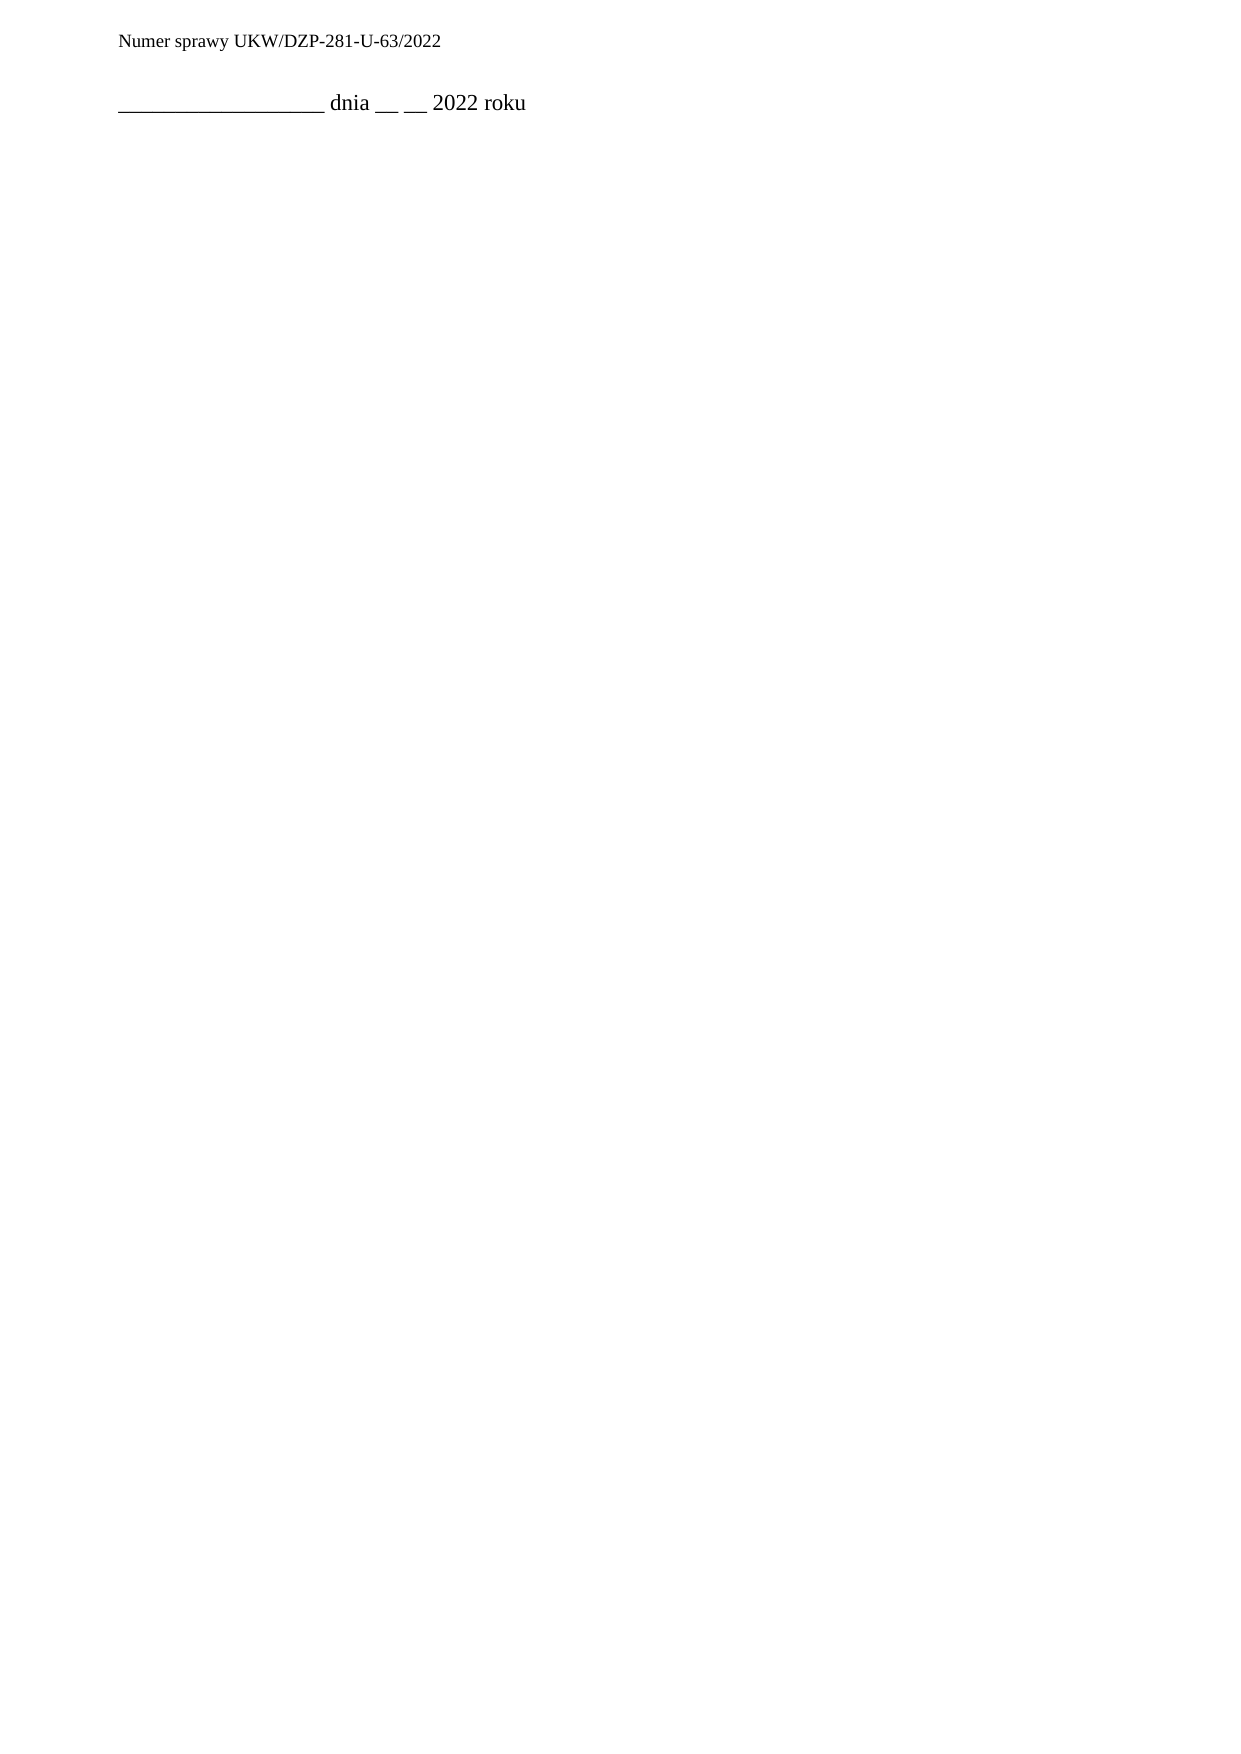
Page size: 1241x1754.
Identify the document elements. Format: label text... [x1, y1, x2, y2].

text __________________ dnia __ __ 2022 roku [118, 89, 1122, 115]
